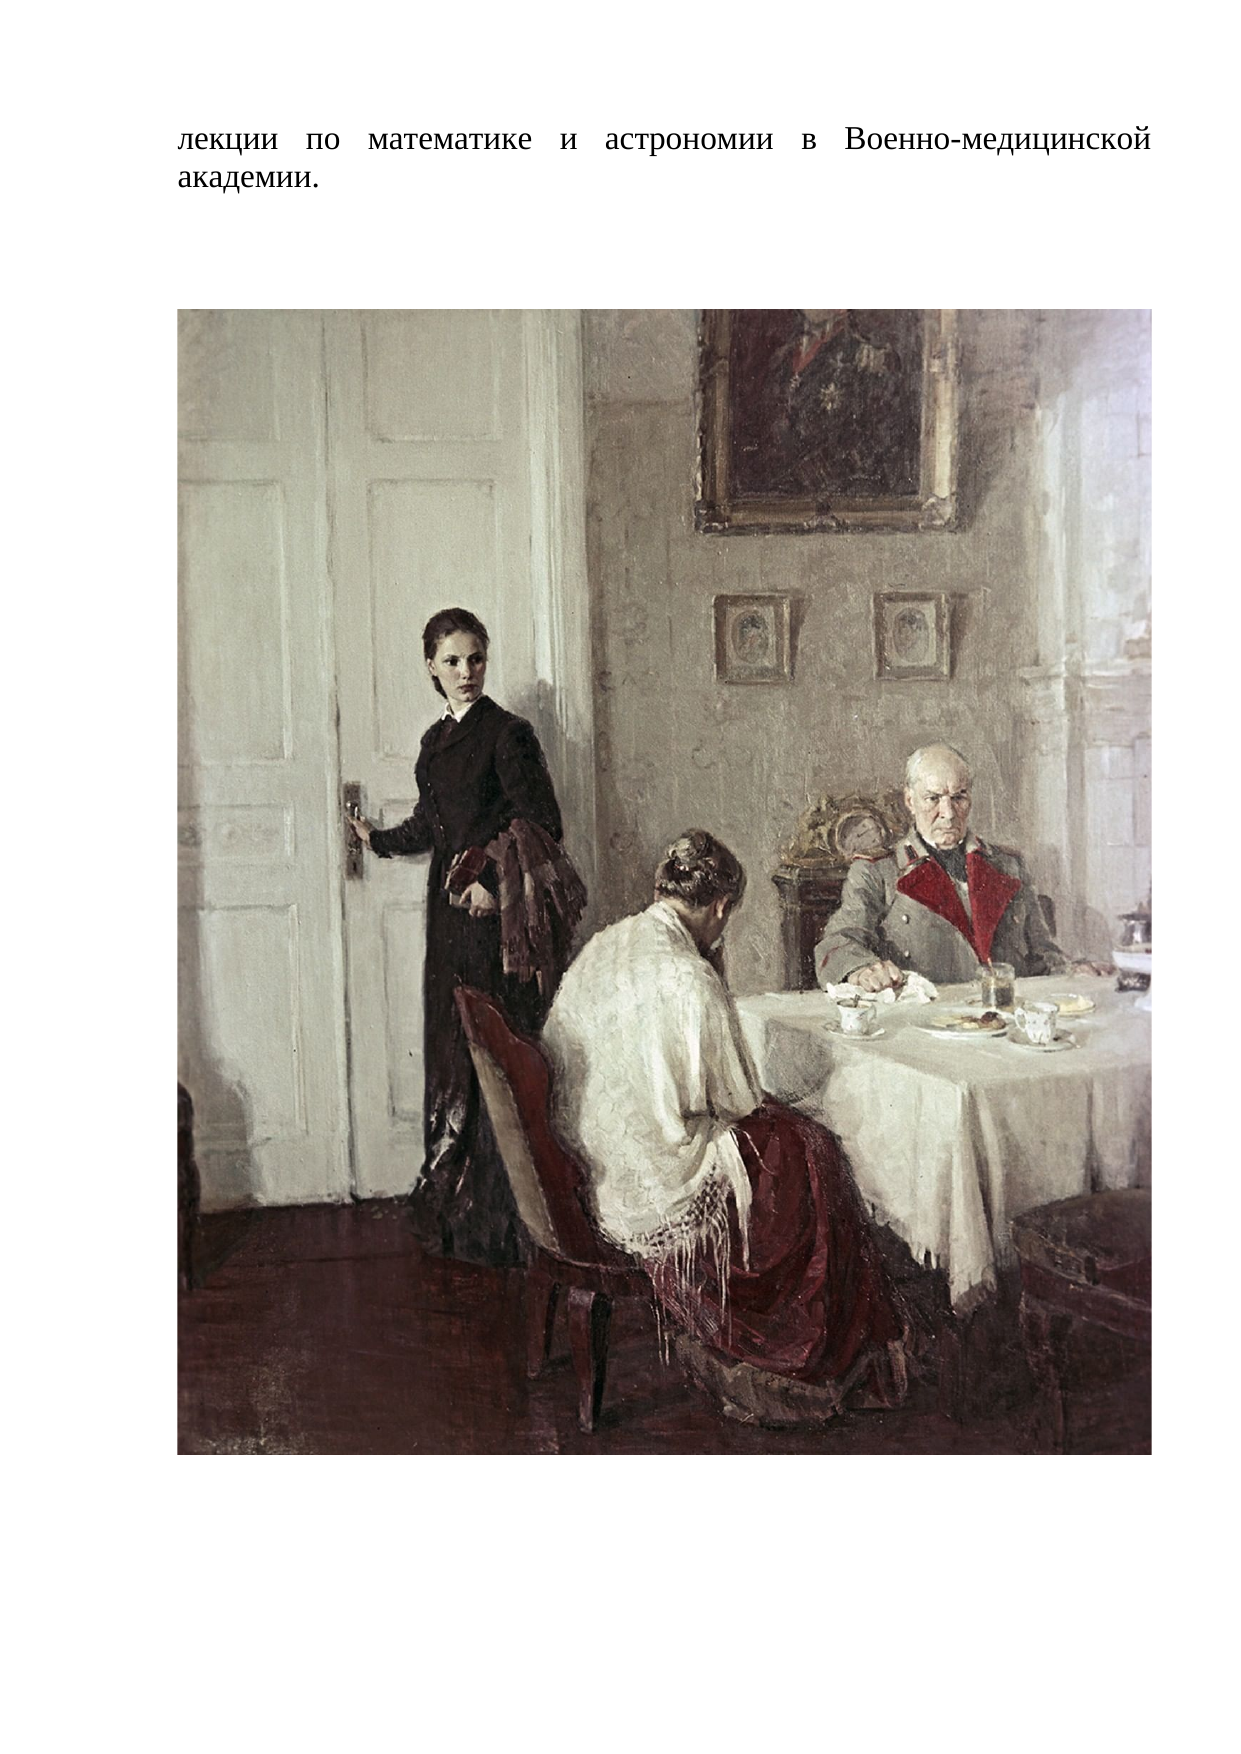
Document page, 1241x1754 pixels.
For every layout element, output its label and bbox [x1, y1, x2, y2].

text [177, 118, 1152, 195]
picture [177, 309, 1152, 1455]
